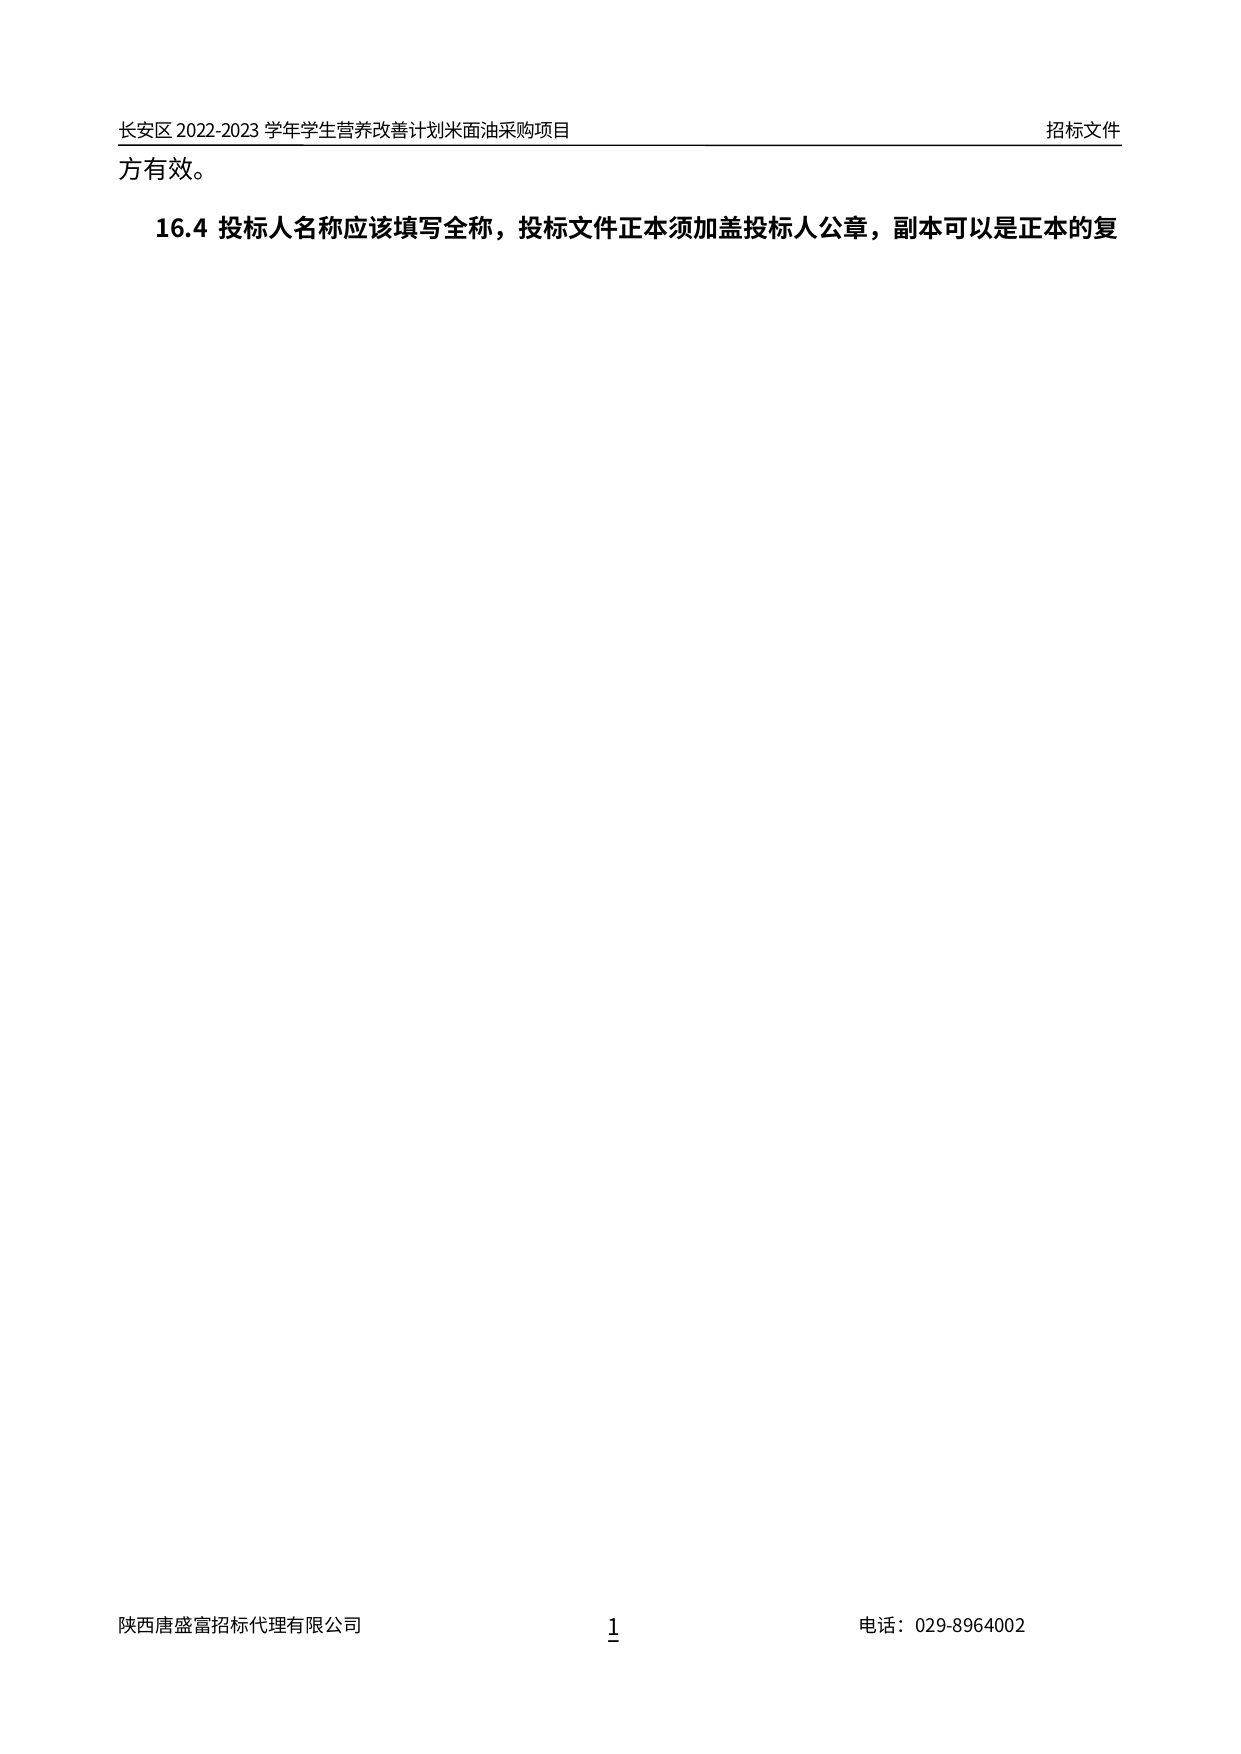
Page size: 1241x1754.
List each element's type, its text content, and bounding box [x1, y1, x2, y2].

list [118, 150, 1122, 186]
subtitle 投标人名称应该填写全称，投标文件正本须加盖投标人公章，副本可以是正本的复 [155, 208, 1148, 245]
